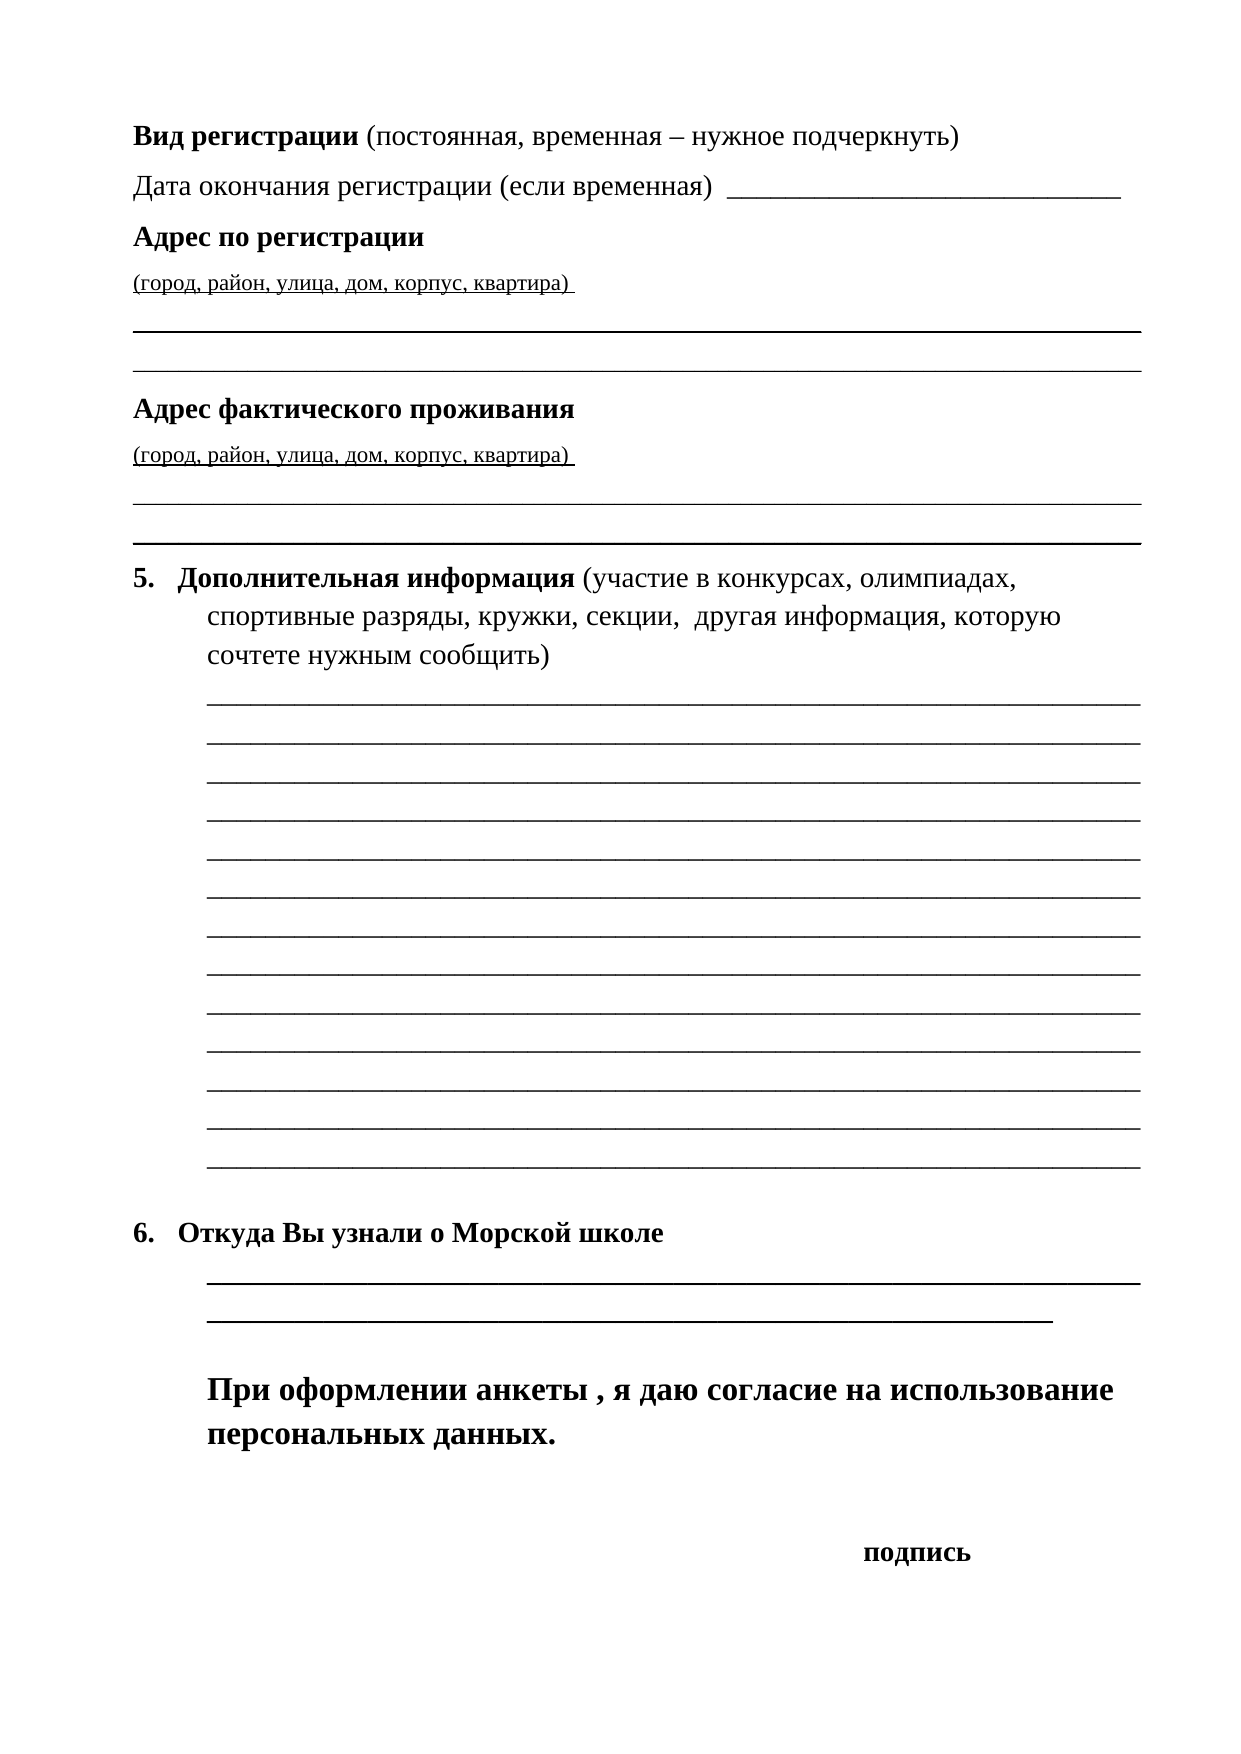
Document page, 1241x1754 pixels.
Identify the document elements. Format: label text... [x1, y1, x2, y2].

text Адрес по регистрации [133, 219, 1152, 252]
text Дата окончания регистрации (если временная) ___________________________ [133, 168, 1152, 202]
list подпись [207, 1534, 1152, 1568]
list При оформлении анкеты , я даю согласие на использование персональных данных. [207, 1369, 1152, 1452]
text Вид регистрации (постоянная, временная – нужное подчеркнуть) [133, 118, 1152, 152]
text (город, район, улица, дом, корпус, квартира) ________________________________________________________________________________________________________________________________________________________________________________Адрес фактического проживания [133, 269, 1152, 425]
text (город, район, улица, дом, корпус, квартира) ________________________________________________________________________________________________________________________________________________________________________________ [133, 441, 1152, 547]
list Откуда Вы узнали о Морской школе __________________________________________________________________________________________________________________________ [133, 1215, 1152, 1326]
list Дополнительная информация (участие в конкурсах, олимпиадах, спортивные разряды, кружки, секции, другая информация, которую сочтете нужным сообщить) ________________________________________________________________________________________________________________________________________________________________________________________________________________________________________________________________________________________________________________________________________________________________________________________________________________________________________________________________________________________________________________________________________________________________________________________________________________________________________________________________________________________________________________________________________________________________________________________________________________________________________________________________ [133, 560, 1152, 1172]
